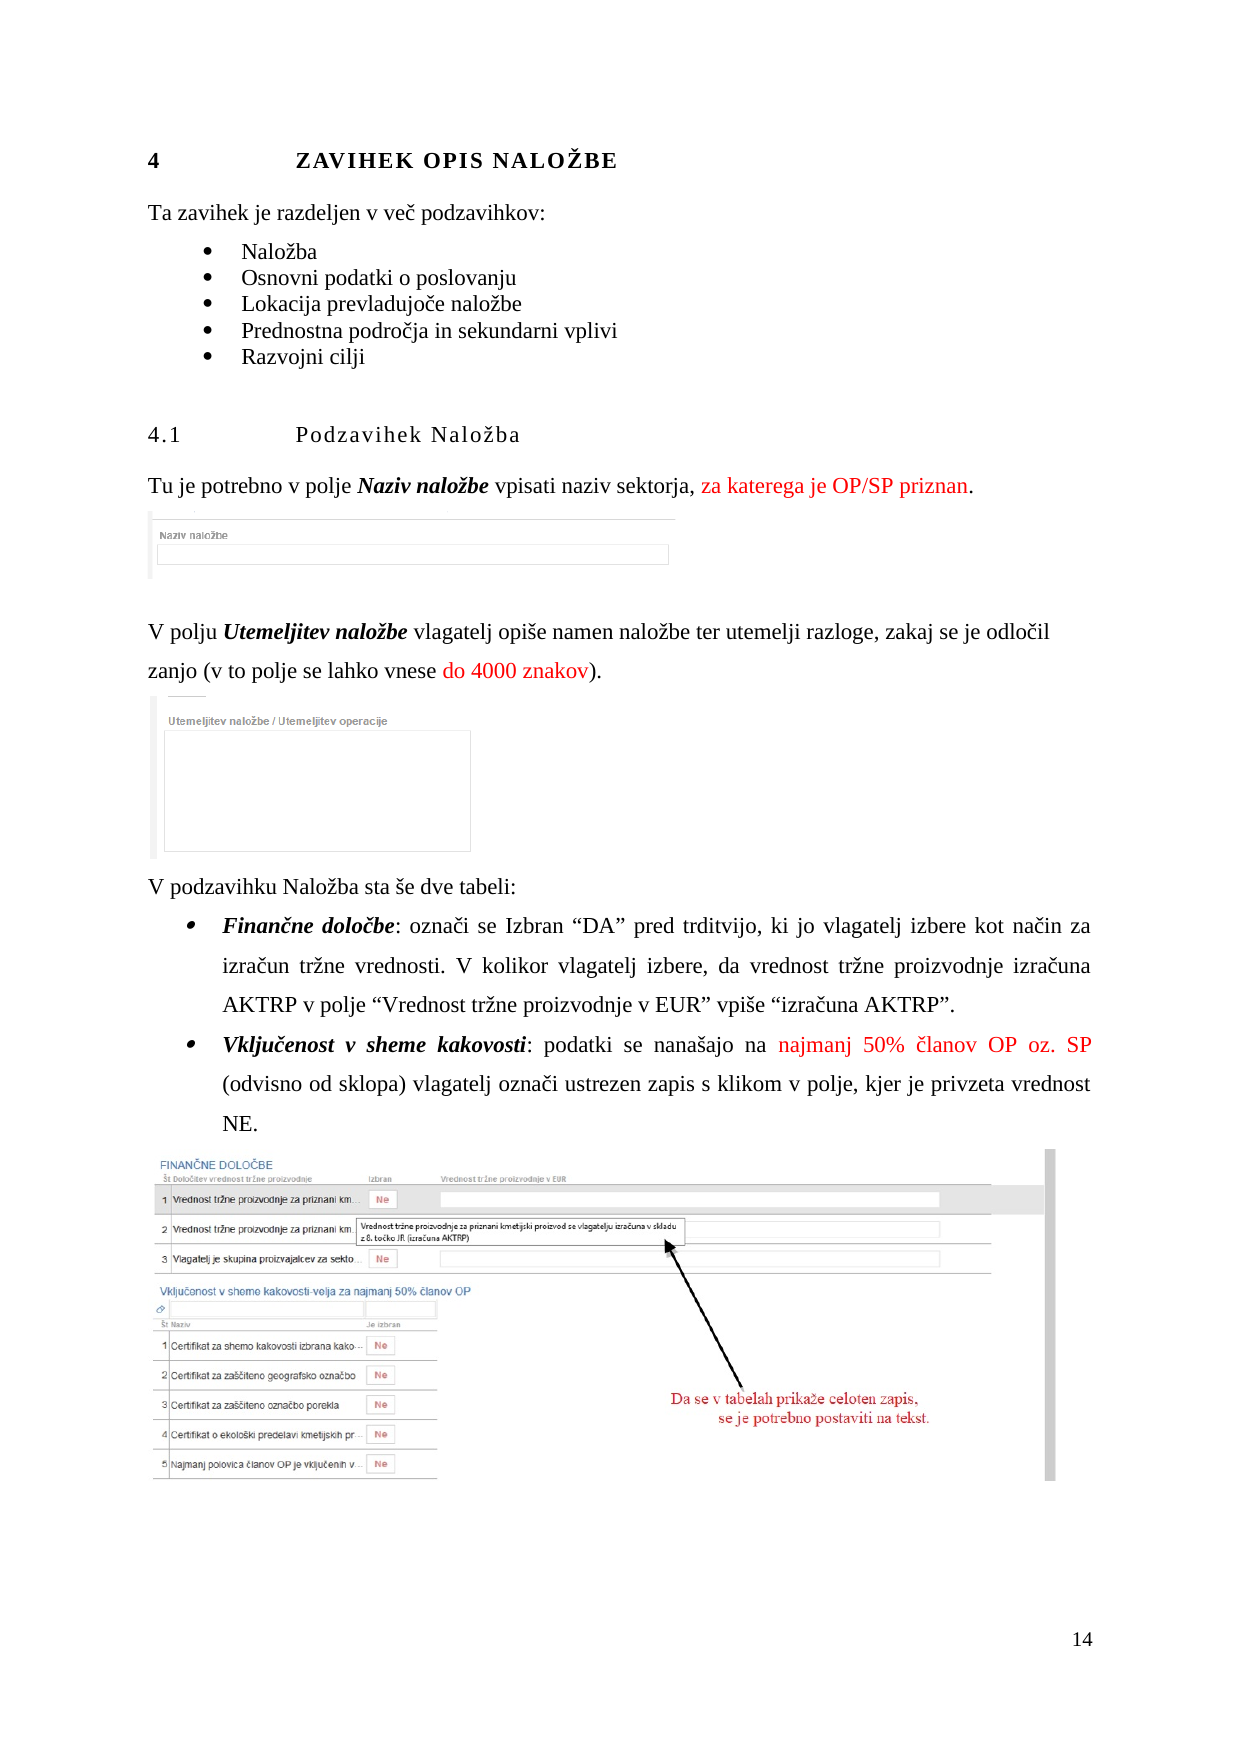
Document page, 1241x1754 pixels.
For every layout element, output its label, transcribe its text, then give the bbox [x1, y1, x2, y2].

subtitle ZAVIHEK OPIS NALOŽBE [148, 148, 1093, 174]
text Tu je potrebno v polje Naziv naložbe vpisati naziv sektorja, za katerega je OP/SP priznan. [148, 472, 1093, 499]
list Vključenost v sheme kakovosti: podatki se nanašajo na najmanj 50% članov OP oz. SP (odvisno od sklopa) vlagatelj označi ustrezen zapis s klikom v polje, kjer je privzeta vrednost NE. [185, 1031, 1093, 1136]
text Ta zavihek je razdeljen v več podzavihkov: [148, 199, 1093, 225]
text V podzavihku Naložba sta še dve tabeli: [148, 873, 1093, 899]
list Prednostna področja in sekundarni vplivi [204, 317, 1093, 343]
picture [147, 696, 481, 859]
text V polju Utemeljitev naložbe vlagatelj opiše namen naložbe ter utemelji razloge, zakaj se je odločil zanjo (v to polje se lahko vnese do 4000 znakov). [148, 618, 1093, 684]
list Finančne določbe: označi se Izbran “DA” pred trditvijo, ki jo vlagatelj izbere kot način za izračun tržne vrednosti. V kolikor vlagatelj izbere, da vrednost tržne proizvodnje izračuna AKTRP v polje “Vrednost tržne proizvodnje v EUR” vpiše “izračuna AKTRP”. [185, 912, 1093, 1017]
list Osnovni podatki o poslovanju [204, 264, 1093, 291]
picture [147, 1149, 1058, 1481]
picture [147, 511, 676, 579]
list Lokacija prevladujoče naložbe [204, 291, 1093, 317]
list Razvojni cilji [204, 343, 1093, 369]
list Naložba [204, 238, 1093, 264]
subtitle Podzavihek Naložba [148, 421, 1093, 447]
